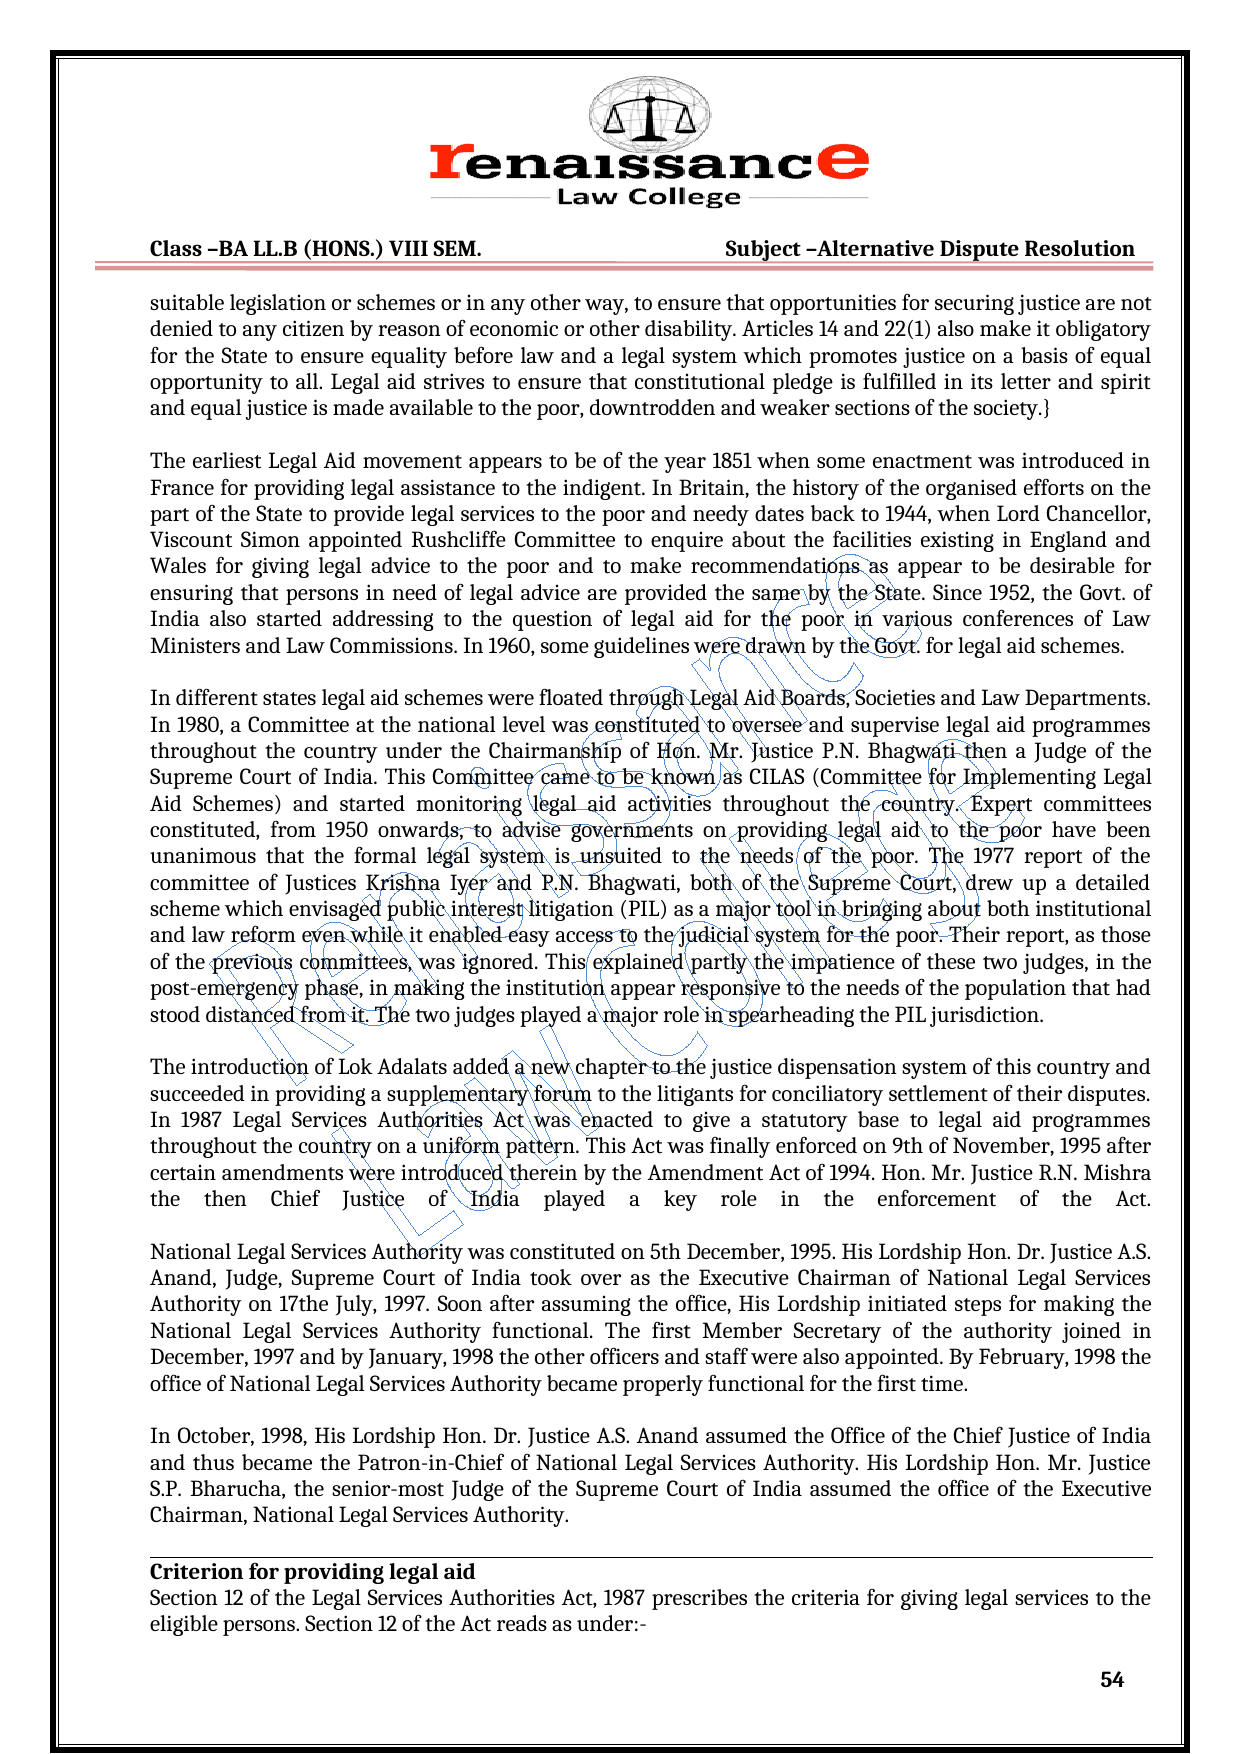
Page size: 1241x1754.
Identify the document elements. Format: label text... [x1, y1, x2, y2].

text The earliest Legal Aid movement appears to be of the year 1851 when some enactment was introduced in France for providing legal assistance to the indigent. In Britain, the history of the organised efforts on the part of the State to provide legal services to the poor and needy dates back to 1944, when Lord Chancellor, Viscount Simon appointed Rushcliffe Committee to enquire about the facilities existing in England and Wales for giving legal advice to the poor and to make recommendations as appear to be desirable for ensuring that persons in need of legal advice are provided the same by the State. Since 1952, the Govt. of India also started addressing to the question of legal aid for the poor in various conferences of Law Ministers and Law Commissions. In 1960, some guidelines were drawn by the Govt. for legal aid schemes. [150, 448, 1153, 659]
picture [406, 75, 897, 209]
text The introduction of Lok Adalats added a new chapter to the justice dispensation system of this country and succeeded in providing a supplementary forum to the litigants for conciliatory settlement of their disputes. In 1987 Legal Services Authorities Act was enacted to give a statutory base to legal aid programmes throughout the country on a uniform pattern. This Act was finally enforced on 9th of November, 1995 after certain amendments were introduced therein by the Amendment Act of 1994. Hon. Mr. Justice R.N. Mishra the then Chief Justice of India played a key role in the enforcement of the Act. National Legal Services Authority was constituted on 5th December, 1995. His Lordship Hon. Dr. Justice A.S. Anand, Judge, Supreme Court of India took over as the Executive Chairman of National Legal Services Authority on 17the July, 1997. Soon after assuming the office, His Lordship initiated steps for making the National Legal Services Authority functional. The first Member Secretary of the authority joined in December, 1997 and by January, 1998 the other officers and staff were also appointed. By February, 1998 the office of National Legal Services Authority became properly functional for the first time. [150, 1028, 1153, 1397]
text Section 12 of the Legal Services Authorities Act, 1987 prescribes the criteria for giving legal services to the eligible persons. Section 12 of the Act reads as under:- [150, 1585, 1153, 1637]
text In different states legal aid schemes were floated through Legal Aid Boards, Societies and Law Departments. In 1980, a Committee at the national level was constituted to oversee and supervise legal aid programmes throughout the country under the Chairmanship of Hon. Mr. Justice P.N. Bhagwati then a Judge of the Supreme Court of India. This Committee came to be known as CILAS (Committee for Implementing Legal Aid Schemes) and started monitoring legal aid activities throughout the country. Expert committees constituted, from 1950 onwards, to advise governments on providing legal aid to the poor have been unanimous that the formal legal system is unsuited to the needs of the poor. The 1977 report of the committee of Justices Krishna Iyer and P.N. Bhagwati, both of the Supreme Court, drew up a detailed scheme which envisaged public interest litigation (PIL) as a major tool in bringing about both institutional and law reform even while it enabled easy access to the judicial system for the poor. Their report, as those of the previous committees, was ignored. This explained partly the impatience of these two judges, in the post-emergency phase, in making the institution appear responsive to the needs of the population that had stood distanced from it. The two judges played a major role in spearheading the PIL jurisdiction. [150, 659, 1153, 1028]
text In October, 1998, His Lordship Hon. Dr. Justice A.S. Anand assumed the Office of the Chief Justice of India and thus became the Patron-in-Chief of National Legal Services Authority. His Lordship Hon. Mr. Justice S.P. Bharucha, the senior-most Judge of the Supreme Court of India assumed the office of the Executive Chairman, National Legal Services Authority. [150, 1397, 1153, 1528]
subtitle Criterion for providing legal aid [150, 1558, 1153, 1585]
